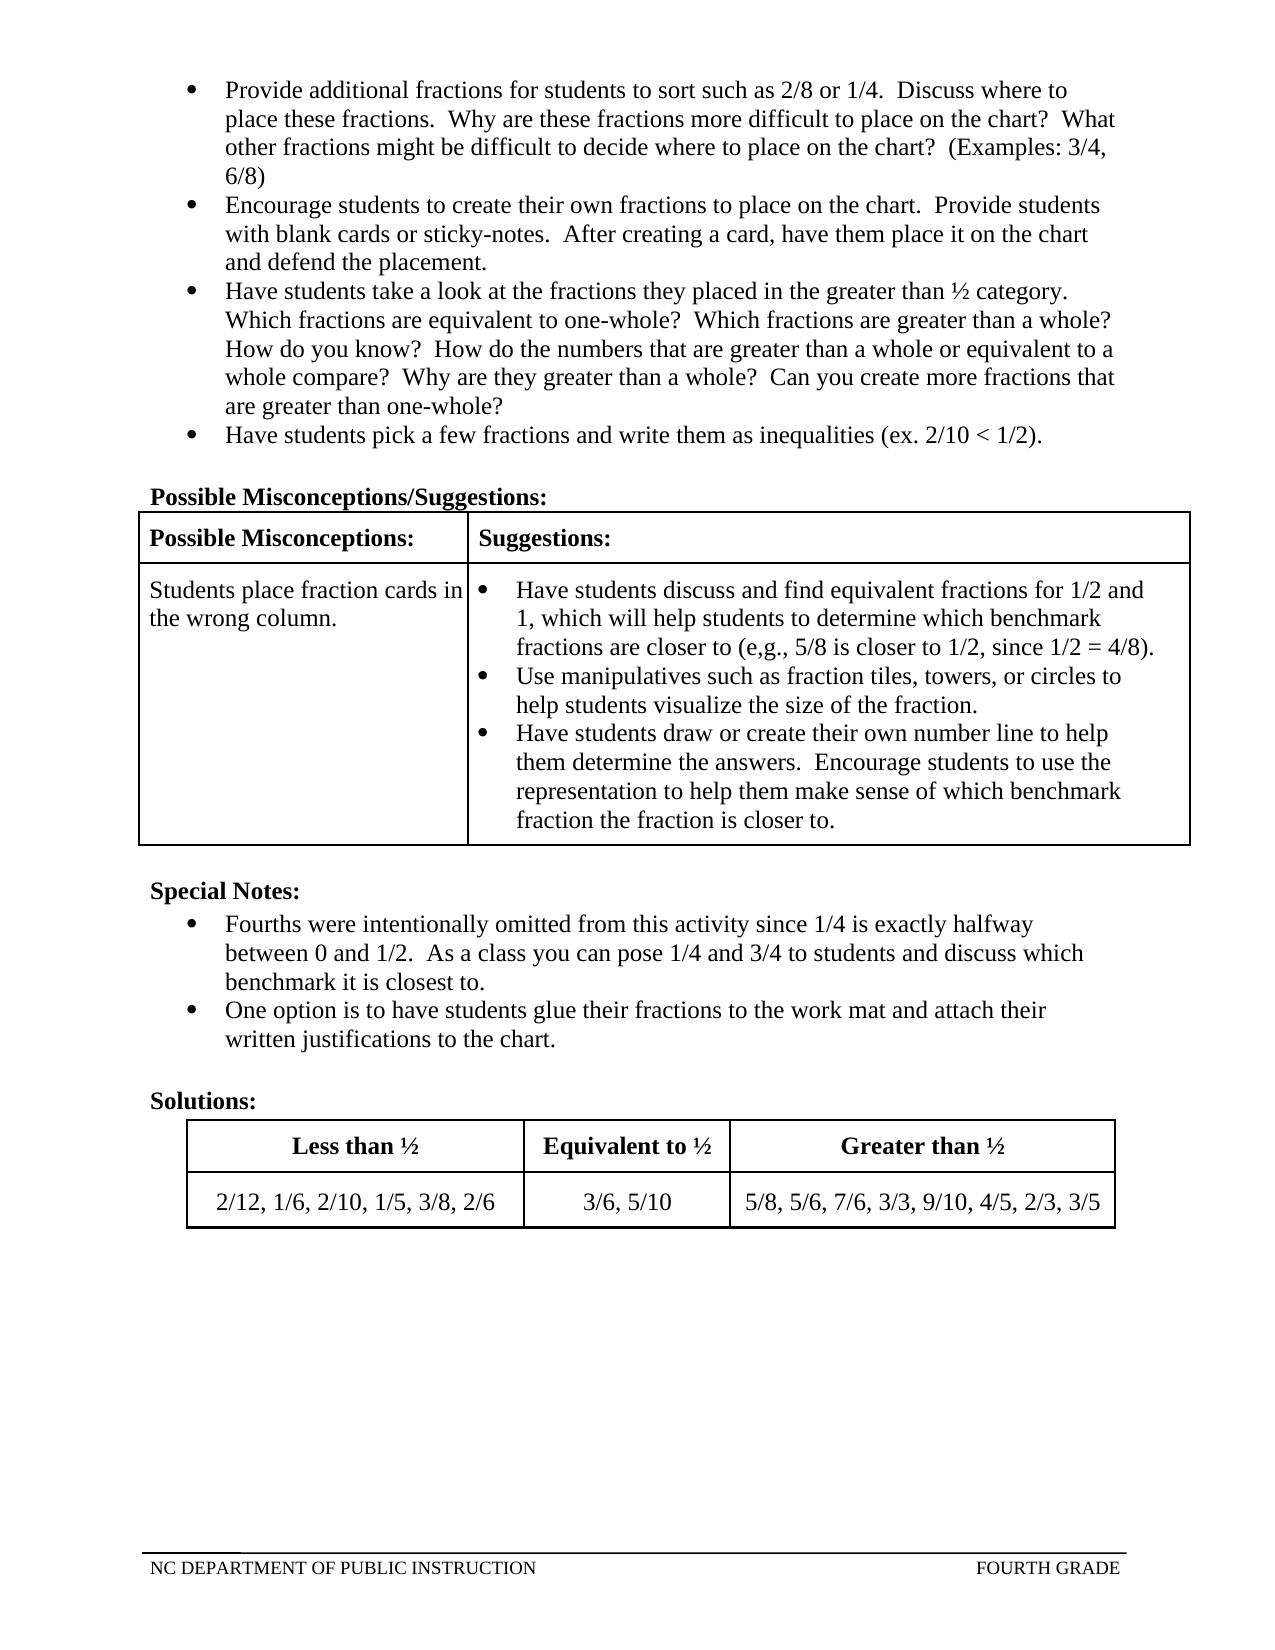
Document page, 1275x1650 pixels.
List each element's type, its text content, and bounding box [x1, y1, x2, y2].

table_header Possible Misconceptions: [140, 513, 467, 562]
list Have students take a look at the fractions they placed in the greater than ½ category. Which fractions are equivalent to one-whole? Which fractions are greater than a whole? How do you know? How do the numbers that are greater than a whole or equivalent to a whole compare? Why are they greater than a whole? Can you create more fractions that are greater than one-whole? [187, 276, 1125, 420]
table_cell 5/8, 5/6, 7/6, 3/3, 9/10, 4/5, 2/3, 3/5 [731, 1173, 1114, 1226]
table_header Greater than ½ [731, 1121, 1114, 1171]
list One option is to have students glue their fractions to the work mat and attach their written justifications to the chart. [187, 995, 1089, 1053]
text Solutions: [150, 1086, 1125, 1115]
list Fourths were intentionally omitted from this activity since 1/4 is exactly halfway between 0 and 1/2. As a class you can pose 1/4 and 3/4 to students and discuss which benchmark it is closest to. [187, 909, 1089, 995]
subtitle Possible Misconceptions/Suggestions: [150, 482, 1125, 511]
table_cell 3/6, 5/10 [525, 1173, 729, 1226]
list Encourage students to create their own fractions to place on the chart. Provide students with blank cards or sticky-notes. After creating a card, have them place it on the chart and defend the placement. [187, 190, 1125, 276]
table_cell 2/12, 1/6, 2/10, 1/5, 3/8, 2/6 [188, 1173, 523, 1226]
table_header Less than ½ [188, 1121, 523, 1171]
table_cell Students place fraction cards in the wrong column. [140, 564, 467, 844]
table_header Equivalent to ½ [525, 1121, 729, 1171]
text Special Notes: [150, 876, 1089, 905]
table_header Suggestions: [469, 513, 1189, 562]
table_cell Have students discuss and find equivalent fractions for 1/2 and 1, which will help students to determine which benchmark fractions are closer to (e,g., 5/8 is closer to 1/2, since 1/2 = 4/8). Use manipulatives such as fraction tiles, towers, or circles to help students visualize the size of the fraction. Have students draw or create their own number line to help them determine the answers. Encourage students to use the representation to help them make sense of which benchmark fraction the fraction is closer to. [469, 564, 1189, 844]
list Have students pick a few fractions and write them as inequalities (ex. 2/10 < 1/2). [187, 420, 1125, 449]
list Provide additional fractions for students to sort such as 2/8 or 1/4. Discuss where to place these fractions. Why are these fractions more difficult to place on the chart? What other fractions might be difficult to decide where to place on the chart? (Examples: 3/4, 6/8) [187, 75, 1125, 190]
